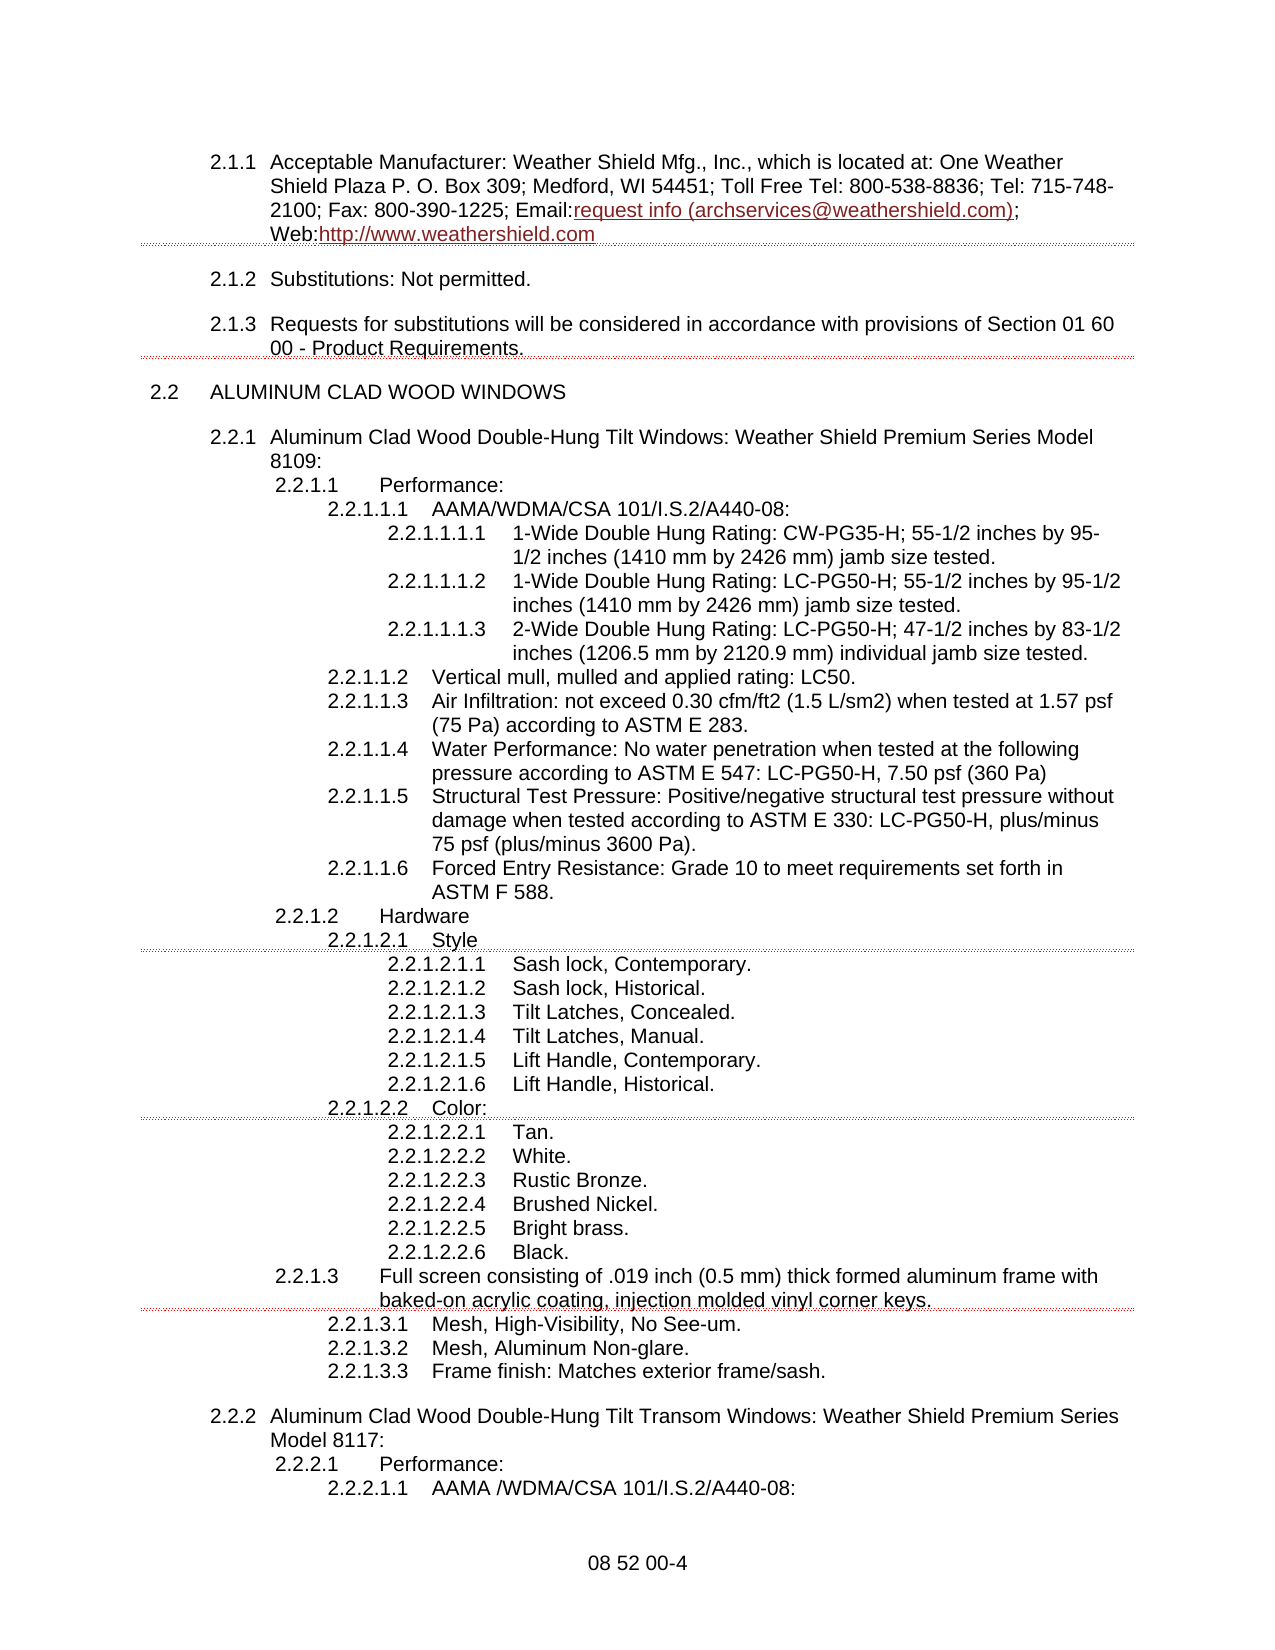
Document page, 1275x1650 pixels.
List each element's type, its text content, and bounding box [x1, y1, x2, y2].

list Tan. [387, 1120, 1125, 1144]
list Lift Handle, Contemporary. [387, 1048, 1125, 1072]
list Structural Test Pressure: Positive/negative structural test pressure without damage when tested according to ASTM E 330: LC-PG50-H, plus/minus 75 psf (plus/minus 3600 Pa). [327, 784, 1125, 856]
list Lift Handle, Historical. [387, 1072, 1125, 1096]
list 1-Wide Double Hung Rating: LC-PG50-H; 55-1/2 inches by 95-1/2 inches (1410 mm by 2426 mm) jamb size tested. [387, 569, 1125, 617]
list Color: [327, 1096, 1125, 1120]
list AAMA/WDMA/CSA 101/I.S.2/A440-08: [327, 497, 1125, 521]
list Water Performance: No water penetration when tested at the following pressure according to ASTM E 547: LC-PG50-H, 7.50 psf (360 Pa) [327, 736, 1125, 784]
list AAMA /WDMA/CSA 101/I.S.2/A440-08: [327, 1476, 1125, 1500]
list ALUMINUM CLAD WOOD WINDOWS [150, 380, 1125, 404]
list Hardware [275, 904, 1125, 928]
list Vertical mull, mulled and applied rating: LC50. [327, 664, 1125, 688]
list Black. [387, 1239, 1125, 1263]
list Brushed Nickel. [387, 1192, 1125, 1216]
list Performance: [275, 1452, 1125, 1476]
list Acceptable Manufacturer: Weather Shield Mfg., Inc., which is located at: One Weather Shield Plaza P. O. Box 309; Medford, WI 54451; Toll Free Tel: 800-538-8836; Tel: 715-748-2100; Fax: 800-390-1225; Email: request info (archservices@weathershield.com); Web: http://www.weathershield.com [210, 150, 1125, 246]
list Air Infiltration: not exceed 0.30 cfm/ft2 (1.5 L/sm2) when tested at 1.57 psf (75 Pa) according to ASTM E 283. [327, 688, 1125, 736]
list Requests for substitutions will be considered in accordance with provisions of Section 01 60 00 - Product Requirements. [210, 311, 1125, 359]
list White. [387, 1144, 1125, 1168]
list Tilt Latches, Manual. [387, 1024, 1125, 1048]
list 2-Wide Double Hung Rating: LC-PG50-H; 47-1/2 inches by 83-1/2 inches (1206.5 mm by 2120.9 mm) individual jamb size tested. [387, 617, 1125, 664]
list Tilt Latches, Concealed. [387, 1000, 1125, 1024]
list Frame finish: Matches exterior frame/sash. [327, 1359, 1125, 1383]
list Aluminum Clad Wood Double-Hung Tilt Windows: Weather Shield Premium Series Model 8109: [210, 425, 1125, 473]
list Forced Entry Resistance: Grade 10 to meet requirements set forth in ASTM F 588. [327, 856, 1125, 904]
list Bright brass. [387, 1216, 1125, 1239]
list Mesh, Aluminum Non-glare. [327, 1335, 1125, 1359]
list Full screen consisting of .019 inch (0.5 mm) thick formed aluminum frame with baked-on acrylic coating, injection molded vinyl corner keys. [275, 1263, 1125, 1311]
list Sash lock, Historical. [387, 976, 1125, 1000]
list Style [327, 928, 1125, 952]
list Sash lock, Contemporary. [387, 952, 1125, 976]
list Aluminum Clad Wood Double-Hung Tilt Transom Windows: Weather Shield Premium Series Model 8117: [210, 1404, 1125, 1452]
list Performance: [275, 473, 1125, 497]
list Rustic Bronze. [387, 1168, 1125, 1192]
list Mesh, High-Visibility, No See-um. [327, 1311, 1125, 1335]
list Substitutions: Not permitted. [210, 267, 1125, 291]
list 1-Wide Double Hung Rating: CW-PG35-H; 55-1/2 inches by 95-1/2 inches (1410 mm by 2426 mm) jamb size tested. [387, 521, 1125, 569]
